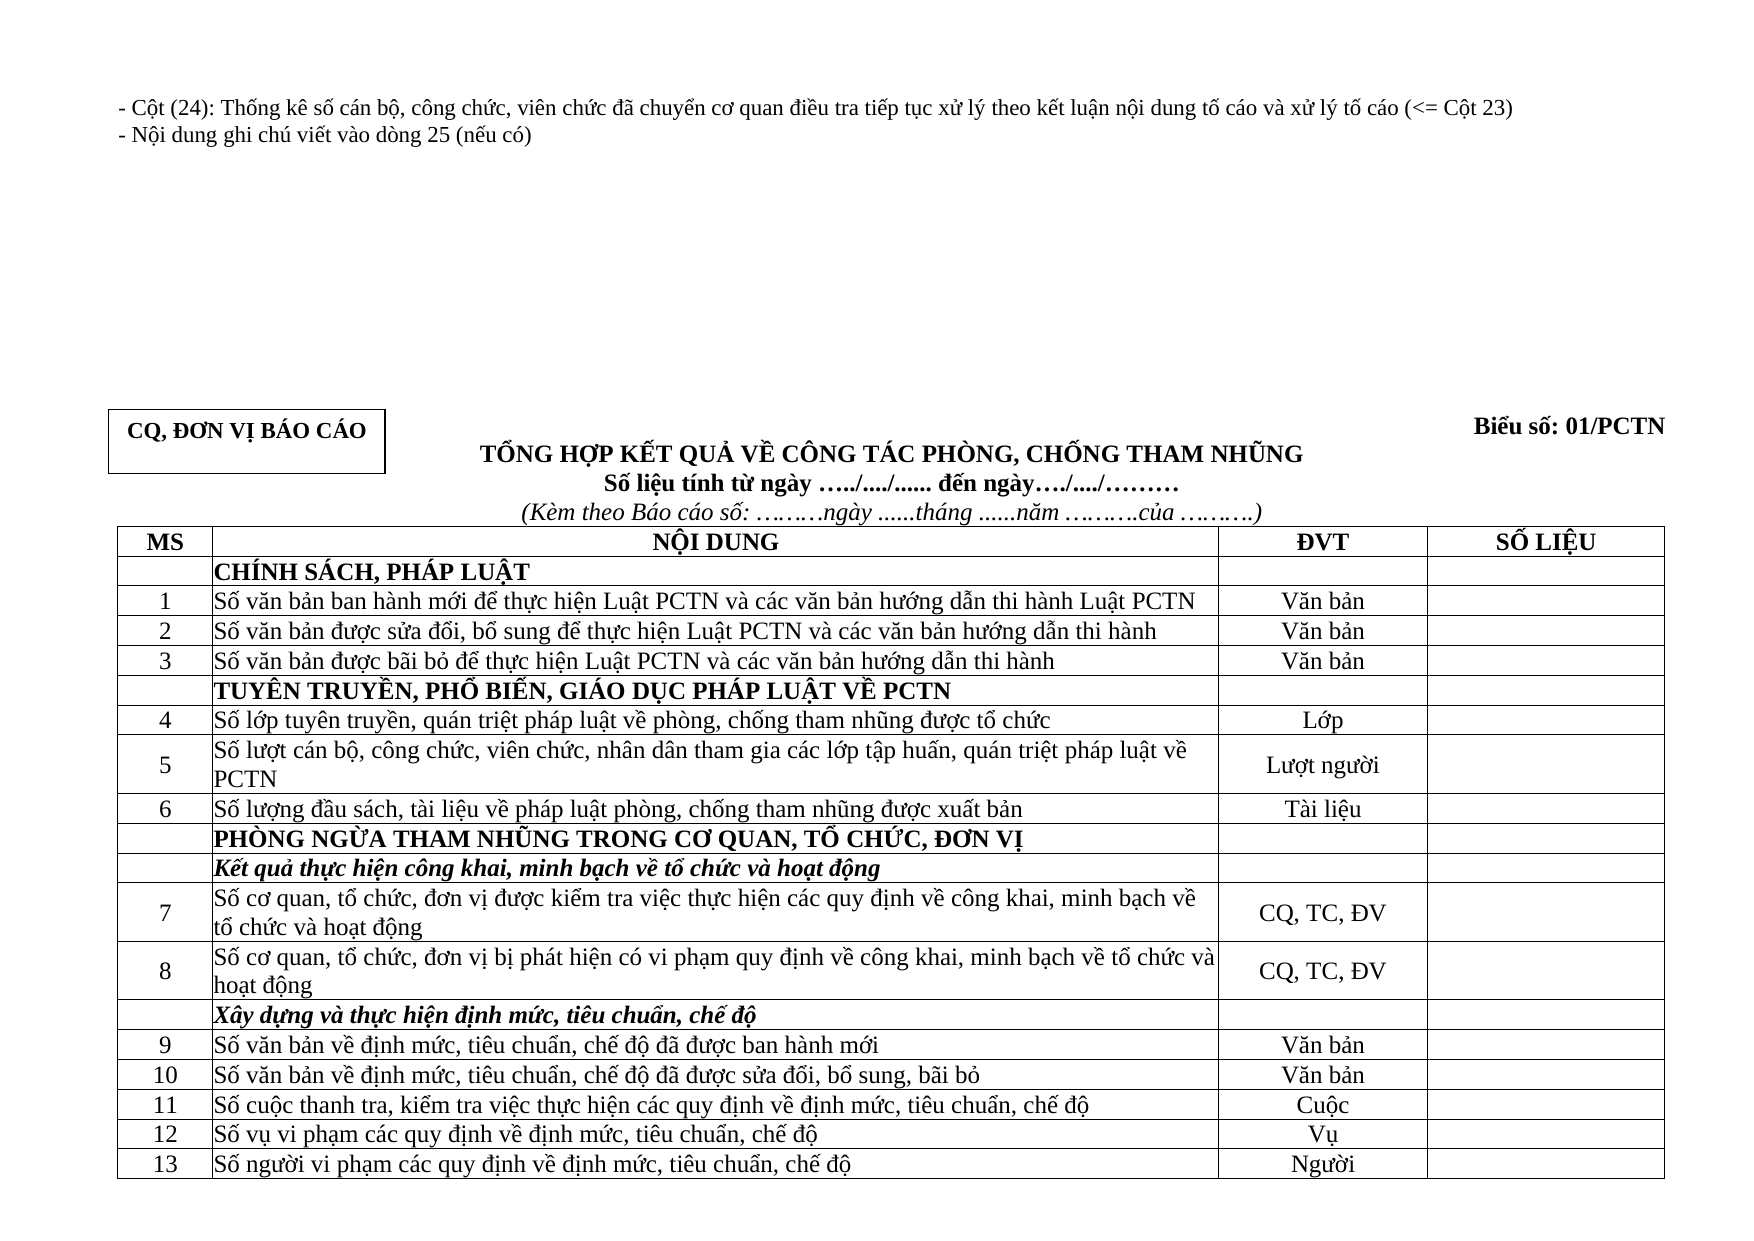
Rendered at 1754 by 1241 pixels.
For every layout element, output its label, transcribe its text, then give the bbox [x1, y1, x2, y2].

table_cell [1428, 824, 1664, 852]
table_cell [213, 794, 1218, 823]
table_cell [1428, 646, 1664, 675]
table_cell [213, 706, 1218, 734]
text TỔNG HỢP KẾT QUẢ VỀ CÔNG TÁC PHÒNG, CHỐNG THAM NHŨNG [386, 439, 1665, 468]
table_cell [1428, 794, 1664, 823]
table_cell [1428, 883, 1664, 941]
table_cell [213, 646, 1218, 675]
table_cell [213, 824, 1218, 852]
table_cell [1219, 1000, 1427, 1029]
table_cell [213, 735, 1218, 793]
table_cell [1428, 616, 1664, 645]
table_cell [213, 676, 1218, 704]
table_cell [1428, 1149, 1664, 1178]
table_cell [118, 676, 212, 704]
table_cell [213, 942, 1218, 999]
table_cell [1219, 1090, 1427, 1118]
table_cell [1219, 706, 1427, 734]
text Số liệu tính từ ngày …../..../...... đến ngày…./..../……… [118, 468, 1665, 497]
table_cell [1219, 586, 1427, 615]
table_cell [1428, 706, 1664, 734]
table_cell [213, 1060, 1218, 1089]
text Biểu số: 01/PCTN [386, 411, 1665, 439]
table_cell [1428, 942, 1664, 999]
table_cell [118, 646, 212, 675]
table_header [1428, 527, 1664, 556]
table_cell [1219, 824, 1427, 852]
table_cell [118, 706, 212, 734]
text (Kèm theo Báo cáo số: ………ngày ......tháng ......năm ……….của ……….) [118, 497, 1665, 526]
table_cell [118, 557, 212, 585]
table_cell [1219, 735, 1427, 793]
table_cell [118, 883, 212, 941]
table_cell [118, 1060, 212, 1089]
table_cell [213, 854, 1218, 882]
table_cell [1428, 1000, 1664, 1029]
text - Nội dung ghi chú viết vào dòng 25 (nếu có) [118, 121, 1665, 147]
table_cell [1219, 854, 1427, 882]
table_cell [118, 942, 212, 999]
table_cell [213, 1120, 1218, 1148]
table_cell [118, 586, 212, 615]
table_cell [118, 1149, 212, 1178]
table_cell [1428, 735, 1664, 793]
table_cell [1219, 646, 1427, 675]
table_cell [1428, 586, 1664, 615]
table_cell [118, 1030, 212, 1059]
text - Cột (24): Thống kê số cán bộ, công chức, viên chức đã chuyển cơ quan điều tra tiếp tục xử lý theo kết luận nội dung tố cáo và xử lý tố cáo (<= Cột 23) [118, 94, 1665, 121]
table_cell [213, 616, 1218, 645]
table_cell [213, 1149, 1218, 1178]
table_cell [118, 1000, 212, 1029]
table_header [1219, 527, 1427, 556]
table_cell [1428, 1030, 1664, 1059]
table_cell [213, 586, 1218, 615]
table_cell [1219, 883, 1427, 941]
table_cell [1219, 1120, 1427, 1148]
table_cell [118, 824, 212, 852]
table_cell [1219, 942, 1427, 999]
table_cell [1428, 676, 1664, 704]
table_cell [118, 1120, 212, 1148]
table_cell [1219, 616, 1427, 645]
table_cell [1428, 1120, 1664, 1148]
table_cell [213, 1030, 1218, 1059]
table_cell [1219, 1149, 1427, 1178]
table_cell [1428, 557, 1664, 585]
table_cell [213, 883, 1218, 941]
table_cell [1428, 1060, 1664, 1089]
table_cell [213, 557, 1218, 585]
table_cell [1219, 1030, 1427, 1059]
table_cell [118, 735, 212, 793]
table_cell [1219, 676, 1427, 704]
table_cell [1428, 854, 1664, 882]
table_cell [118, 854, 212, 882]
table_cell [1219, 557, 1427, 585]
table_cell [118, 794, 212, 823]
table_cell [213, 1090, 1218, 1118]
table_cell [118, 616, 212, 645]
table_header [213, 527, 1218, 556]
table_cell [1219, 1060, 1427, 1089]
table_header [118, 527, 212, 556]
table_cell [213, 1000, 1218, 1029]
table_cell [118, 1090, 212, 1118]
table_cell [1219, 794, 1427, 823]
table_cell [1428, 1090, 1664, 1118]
